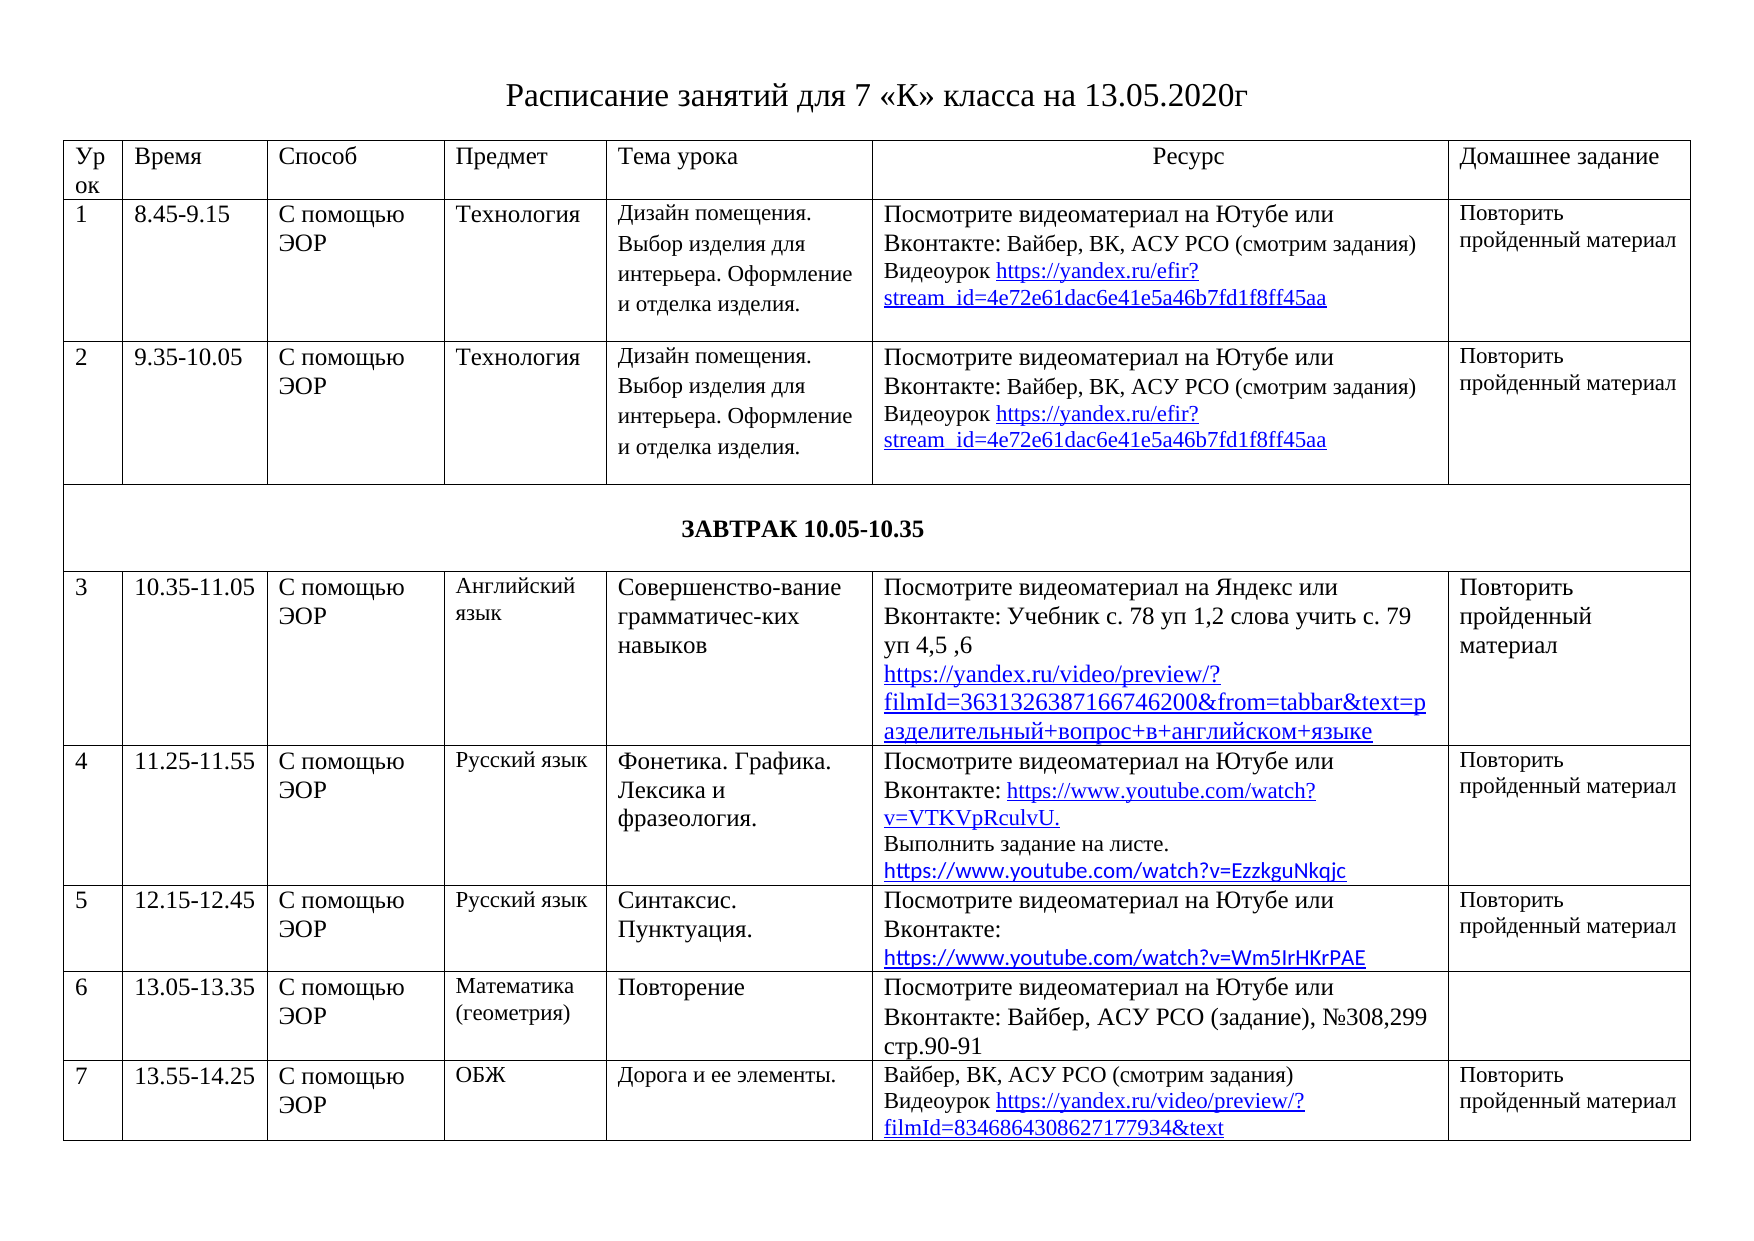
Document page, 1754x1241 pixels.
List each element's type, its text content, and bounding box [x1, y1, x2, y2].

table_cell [873, 1061, 1448, 1140]
table_header Предмет [445, 141, 606, 198]
table_cell С помощью ЭОР [268, 746, 444, 884]
table_header Способ [268, 141, 444, 198]
table_cell 3 [64, 572, 122, 745]
table_cell 5 [64, 886, 122, 971]
table_cell С помощью ЭОР [268, 972, 444, 1060]
table_cell 13.55-14.25 [123, 1061, 267, 1140]
table_header Тема урока [607, 141, 872, 198]
table_cell 9.35-10.05 [123, 342, 267, 484]
table_cell Синтаксис. Пунктуация. [607, 886, 872, 971]
table_cell Русский язык [445, 886, 606, 971]
table_cell 12.15-12.45 [123, 886, 267, 971]
table_cell Английский язык [445, 572, 606, 745]
table_cell ЗАВТРАК 10.05-10.35 [64, 485, 1690, 571]
table_cell Посмотрите видеоматериал на Ютубе или Вконтакте: https://www.youtube.com/watch?v=Wm5IrHKrPAE [873, 886, 1448, 971]
table_cell С помощью ЭОР [268, 200, 444, 341]
table_cell 4 [64, 746, 122, 884]
table_header Домашнее задание [1449, 141, 1690, 198]
table_cell Технология [445, 342, 606, 484]
table_cell С помощью ЭОР [268, 572, 444, 745]
table_header Время [123, 141, 267, 198]
table_cell Посмотрите видеоматериал на Ютубе или Вконтакте: Вайбер, ВК, АСУ РСО (смотрим задания) Видеоурок https://yandex.ru/efir?stream_id=4e72e61dac6e41e5a46b7fd1f8ff45aa [873, 342, 1448, 484]
table_cell Повторить пройденный материал [1449, 342, 1690, 484]
table_cell 2 [64, 342, 122, 484]
table_cell Повторить пройденный материал [1449, 200, 1690, 341]
table_cell Математика (геометрия) [445, 972, 606, 1060]
table_cell С помощью ЭОР [268, 886, 444, 971]
table_cell 8.45-9.15 [123, 200, 267, 341]
table_cell ОБЖ [445, 1061, 606, 1140]
table_cell Дизайн помещения. Выбор изделия для интерьера. Оформление и отделка изделия. [607, 342, 872, 484]
table_cell Русский язык [445, 746, 606, 884]
table_cell Посмотрите видеоматериал на Ютубе или Вконтакте: Вайбер, АСУ РСО (задание), №308,299 стр.90-91 [873, 972, 1448, 1060]
text Расписание занятий для 7 «К» класса на 13.05.2020г [75, 75, 1679, 113]
table_cell Совершенство-вание грамматичес-ких навыков [607, 572, 872, 745]
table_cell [607, 1061, 872, 1140]
table_cell Повторение [607, 972, 872, 1060]
table_cell 10.35-11.05 [123, 572, 267, 745]
table_cell 11.25-11.55 [123, 746, 267, 884]
table_cell 7 [64, 1061, 122, 1140]
table_cell Повторить пройденный материал [1449, 746, 1690, 884]
table_cell [1449, 972, 1690, 1060]
table_cell С помощью ЭОР [268, 342, 444, 484]
table_cell Дизайн помещения. Выбор изделия для интерьера. Оформление и отделка изделия. [607, 200, 872, 341]
table_cell Посмотрите видеоматериал на Яндекс или Вконтакте: Учебник с. 78 уп 1,2 слова учить с. 79 уп 4,5 ,6 https://yandex.ru/video/preview/?filmId=3631326387166746200&from=tabbar&text=разделительный+вопрос+в+английском+языке [873, 572, 1448, 745]
table_cell 13.05-13.35 [123, 972, 267, 1060]
table_cell Фонетика. Графика. Лексика и фразеология. [607, 746, 872, 884]
table_header Урок [64, 141, 122, 198]
table_cell 6 [64, 972, 122, 1060]
table_cell Технология [445, 200, 606, 341]
table_cell Посмотрите видеоматериал на Ютубе или Вконтакте: Вайбер, ВК, АСУ РСО (смотрим задания) Видеоурок https://yandex.ru/efir?stream_id=4e72e61dac6e41e5a46b7fd1f8ff45aa [873, 200, 1448, 341]
table_cell 1 [64, 200, 122, 341]
table_cell Повторить пройденный материал [1449, 886, 1690, 971]
table_cell С помощью ЭОР [268, 1061, 444, 1140]
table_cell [1449, 1061, 1690, 1140]
table_header Ресурс [873, 141, 1448, 198]
table_cell Посмотрите видеоматериал на Ютубе или Вконтакте: https://www.youtube.com/watch?v=VTKVpRculvU. Выполнить задание на листе. https://www.youtube.com/watch?v=EzzkguNkqjc [873, 746, 1448, 884]
table_cell Повторить пройденный материал [1449, 572, 1690, 745]
